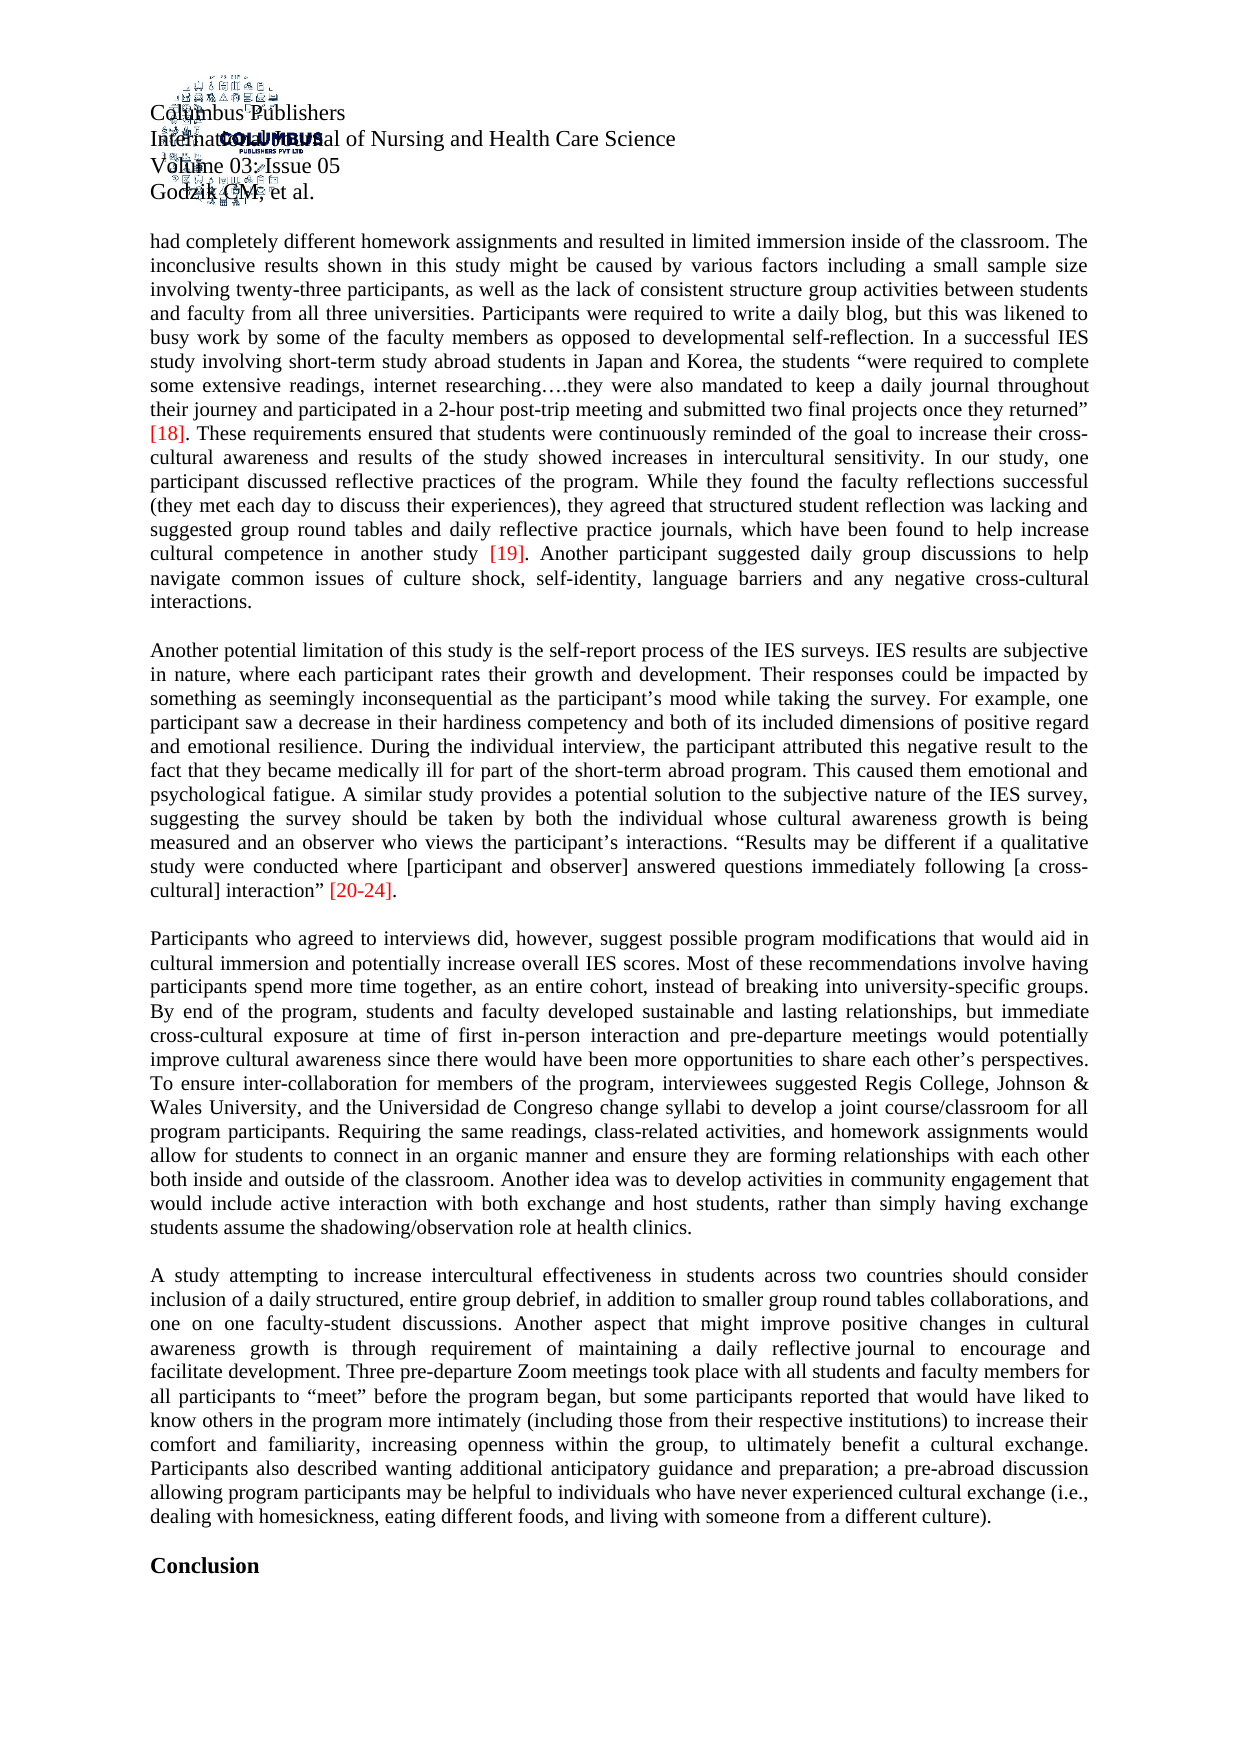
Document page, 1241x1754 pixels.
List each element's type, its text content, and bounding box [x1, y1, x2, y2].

text Participants who agreed to interviews did, however, suggest possible program modifications that would aid in cultural immersion and potentially increase overall IES scores. Most of these recommendations involve having participants spend more time together, as an entire cohort, instead of breaking into university-specific groups. By end of the program, students and faculty developed sustainable and lasting relationships, but immediate cross-cultural exposure at time of first in-person interaction and pre-departure meetings would potentially improve cultural awareness since there would have been more opportunities to share each other’s perspectives. To ensure inter-collaboration for members of the program, interviewees suggested Regis College, Johnson & Wales University, and the Universidad de Congreso change syllabi to develop a joint course/classroom for all program participants. Requiring the same readings, class-related activities, and homework assignments would allow for students to connect in an organic manner and ensure they are forming relationships with each other both inside and outside of the classroom. Another idea was to develop activities in community engagement that would include active interaction with both exchange and host students, rather than simply having exchange students assume the shadowing/observation role at health clinics. [150, 926, 1090, 1239]
text Another potential limitation of this study is the self-report process of the IES surveys. IES results are subjective in nature, where each participant rates their growth and development. Their responses could be impacted by something as seemingly inconsequential as the participant’s mood while taking the survey. For example, one participant saw a decrease in their hardiness competency and both of its included dimensions of positive regard and emotional resilience. During the individual interview, the participant attributed this negative result to the fact that they became medically ill for part of the short-term abroad program. This caused them emotional and psychological fatigue. A similar study provides a potential solution to the subjective nature of the IES survey, suggesting the survey should be taken by both the individual whose cultural awareness growth is being measured and an observer who views the participant’s interactions. “Results may be different if a qualitative study were conducted where [participant and observer] answered questions immediately following [a cross-cultural] interaction” [20-24]. [150, 638, 1090, 902]
text A study attempting to increase intercultural effectiveness in students across two countries should consider inclusion of a daily structured, entire group debrief, in addition to smaller group round tables collaborations, and one on one faculty-student discussions. Another aspect that might improve positive changes in cultural awareness growth is through requirement of maintaining a daily reflective journal to encourage and facilitate development. Three pre-departure Zoom meetings took place with all students and faculty members for all participants to “meet” before the program began, but some participants reported that would have liked to know others in the program more intimately (including those from their respective institutions) to increase their comfort and familiarity, increasing openness within the group, to ultimately benefit a cultural exchange. Participants also described wanting additional anticipatory guidance and preparation; a pre-abroad discussion allowing program participants may be helpful to individuals who have never experienced cultural exchange (i.e., dealing with homesickness, eating different foods, and living with someone from a different culture). [150, 1263, 1090, 1528]
picture [161, 75, 323, 206]
text Conclusion [150, 1552, 1090, 1578]
